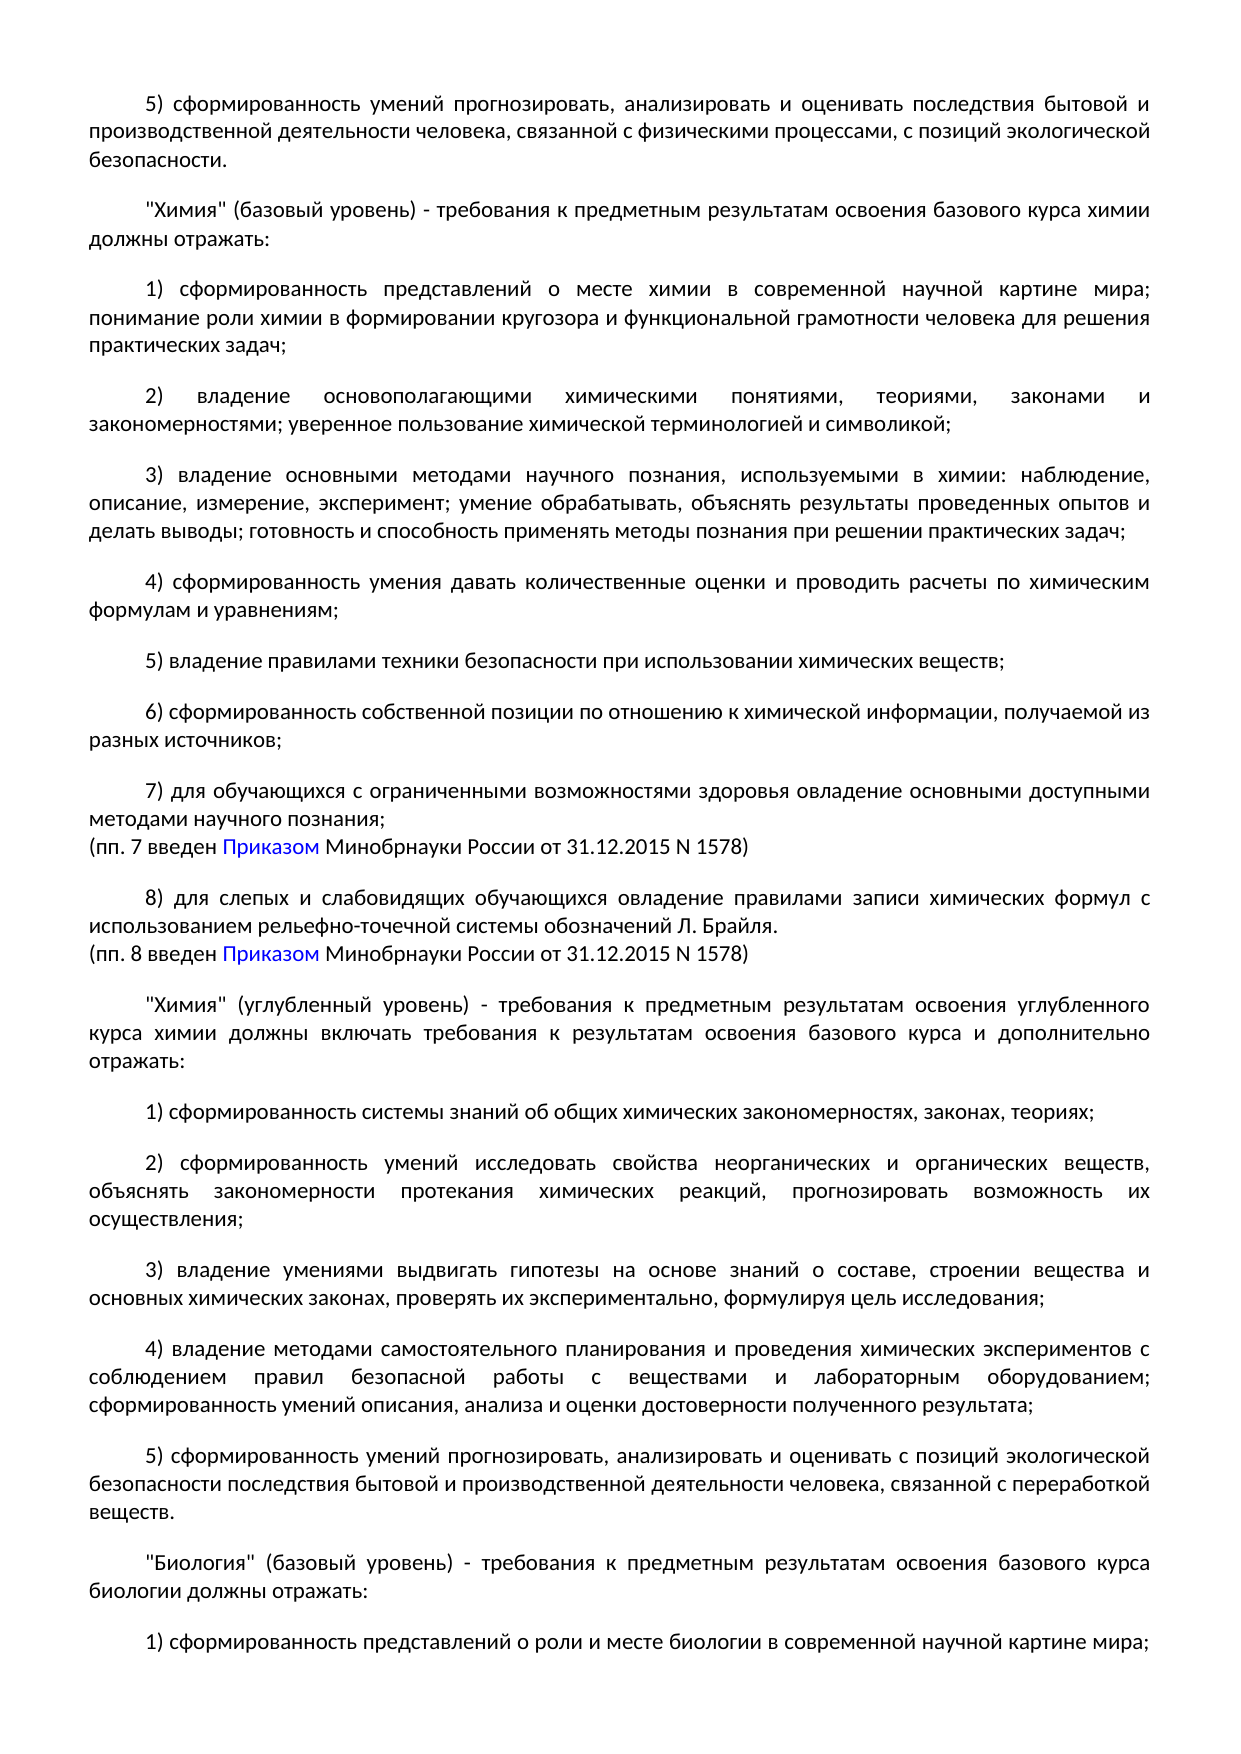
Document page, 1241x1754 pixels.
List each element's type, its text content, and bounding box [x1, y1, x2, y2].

text 4) владение методами самостоятельного планирования и проведения химических экспериментов с соблюдением правил безопасной работы с веществами и лабораторным оборудованием; сформированность умений описания, анализа и оценки достоверности полученного результата; [89, 1334, 1152, 1418]
text 5) сформированность умений прогнозировать, анализировать и оценивать последствия бытовой и производственной деятельности человека, связанной с физическими процессами, с позиций экологической безопасности. [89, 89, 1152, 173]
text 2) владение основополагающими химическими понятиями, теориями, законами и закономерностями; уверенное пользование химической терминологией и символикой; [89, 382, 1152, 438]
text 7) для обучающихся с ограниченными возможностями здоровья овладение основными доступными методами научного познания; [89, 776, 1152, 832]
text 2) сформированность умений исследовать свойства неорганических и органических веществ, объяснять закономерности протекания химических реакций, прогнозировать возможность их осуществления; [89, 1148, 1152, 1232]
text "Химия" (углубленный уровень) - требования к предметным результатам освоения углубленного курса химии должны включать требования к результатам освоения базового курса и дополнительно отражать: [89, 990, 1152, 1074]
text 5) сформированность умений прогнозировать, анализировать и оценивать с позиций экологической безопасности последствия бытовой и производственной деятельности человека, связанной с переработкой веществ. [89, 1441, 1152, 1525]
text 6) сформированность собственной позиции по отношению к химической информации, получаемой из разных источников; [89, 697, 1152, 753]
text (пп. 7 введен Приказом Минобрнауки России от 31.12.2015 N 1578) [89, 832, 1152, 860]
text "Биология" (базовый уровень) - требования к предметным результатам освоения базового курса биологии должны отражать: [89, 1548, 1152, 1604]
text 4) сформированность умения давать количественные оценки и проводить расчеты по химическим формулам и уравнениям; [89, 567, 1152, 623]
text 5) владение правилами техники безопасности при использовании химических веществ; [89, 646, 1152, 674]
text 1) сформированность системы знаний об общих химических закономерностях, законах, теориях; [89, 1097, 1152, 1125]
text 8) для слепых и слабовидящих обучающихся овладение правилами записи химических формул с использованием рельефно-точечной системы обозначений Л. Брайля. [89, 883, 1152, 939]
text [89, 1627, 1152, 1655]
text 3) владение умениями выдвигать гипотезы на основе знаний о составе, строении вещества и основных химических законах, проверять их экспериментально, формулируя цель исследования; [89, 1255, 1152, 1311]
text (пп. 8 введен Приказом Минобрнауки России от 31.12.2015 N 1578) [89, 939, 1152, 967]
text "Химия" (базовый уровень) - требования к предметным результатам освоения базового курса химии должны отражать: [89, 196, 1152, 252]
text 3) владение основными методами научного познания, используемыми в химии: наблюдение, описание, измерение, эксперимент; умение обрабатывать, объяснять результаты проведенных опытов и делать выводы; готовность и способность применять методы познания при решении практических задач; [89, 461, 1152, 544]
text 1) сформированность представлений о месте химии в современной научной картине мира; понимание роли химии в формировании кругозора и функциональной грамотности человека для решения практических задач; [89, 274, 1152, 359]
